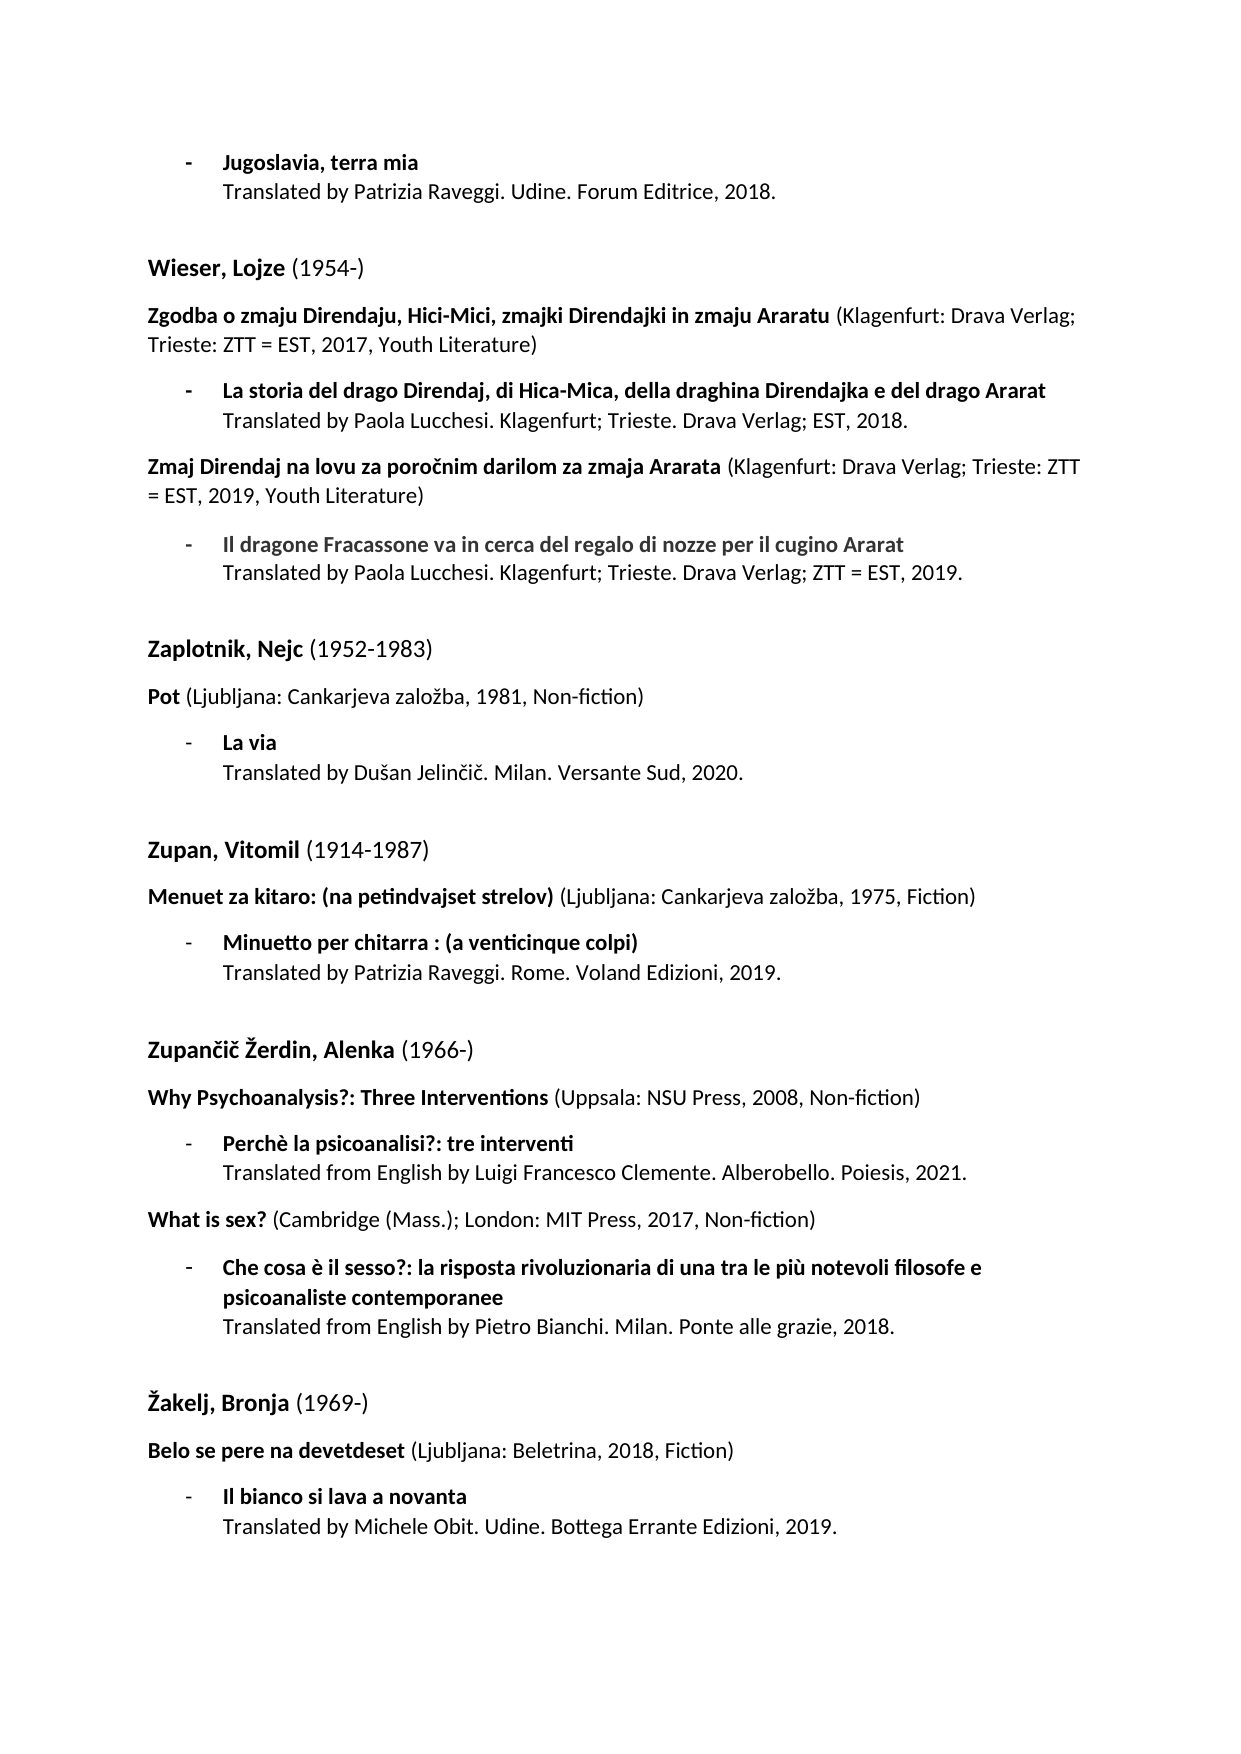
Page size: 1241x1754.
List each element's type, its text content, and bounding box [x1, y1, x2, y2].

list Perchè la psicoanalisi?: tre interventi Translated from English by Luigi Francesco Clemente. Alberobello. Poiesis, 2021. [185, 1129, 1093, 1187]
text Zaplotnik, Nejc (1952-1983) [148, 633, 1093, 664]
list Il dragone Fracassone va in cerca del regalo di nozze per il cugino Ararat [185, 527, 1093, 558]
list Che cosa è il sesso?: la risposta rivoluzionaria di una tra le più notevoli filosofe e psicoanaliste contemporanee Translated from English by Pietro Bianchi. Milan. Ponte alle grazie, 2018. [185, 1251, 1093, 1369]
text Žakelj, Bronja (1969-) [148, 1388, 1093, 1418]
text Pot (Ljubljana: Cankarjeva založba, 1981, Non-fiction) [148, 682, 1093, 710]
text Zmaj Direndaj na lovu za poročnim darilom za zmaja Ararata (Klagenfurt: Drava Verlag; Trieste: ZTT = EST, 2019, Youth Literature) [148, 452, 1093, 509]
text Zupančič Žerdin, Alenka (1966-) [148, 1034, 1093, 1065]
text What is sex? (Cambridge (Mass.); London: MIT Press, 2017, Non-fiction) [148, 1205, 1093, 1233]
text Zgodba o zmaju Direndaju, Hici-Mici, zmajki Direndajki in zmaju Araratu (Klagenfurt: Drava Verlag; Trieste: ZTT = EST, 2017, Youth Literature) [148, 301, 1093, 358]
list Il bianco si lava a novanta Translated by Michele Obit. Udine. Bottega Errante Edizioni, 2019. [185, 1482, 1093, 1570]
list Jugoslavia, terra mia Translated by Patrizia Raveggi. Udine. Forum Editrice, 2018. [185, 148, 1093, 205]
list La storia del drago Direndaj, di Hica-Mica, della draghina Direndajka e del drago Ararat Translated by Paola Lucchesi. Klagenfurt; Trieste. Drava Verlag; EST, 2018. [185, 376, 1093, 434]
list Minuetto per chitarra : (a venticinque colpi) Translated by Patrizia Raveggi. Rome. Voland Edizioni, 2019. [185, 928, 1093, 1016]
text Wieser, Lojze (1954-) [148, 252, 1093, 283]
list La via Translated by Dušan Jelinčič. Milan. Versante Sud, 2020. [185, 728, 1093, 815]
text Why Psychoanalysis?: Three Interventions (Uppsala: NSU Press, 2008, Non-fiction) [148, 1083, 1093, 1111]
text Belo se pere na devetdeset (Ljubljana: Beletrina, 2018, Fiction) [148, 1436, 1093, 1464]
text Zupan, Vitomil (1914-1987) [148, 834, 1093, 864]
text Menuet za kitaro: (na petindvajset strelov) (Ljubljana: Cankarjeva založba, 1975, Fiction) [148, 882, 1093, 910]
list Translated by Paola Lucchesi. Klagenfurt; Trieste. Drava Verlag; ZTT = EST, 2019. [223, 558, 1093, 615]
